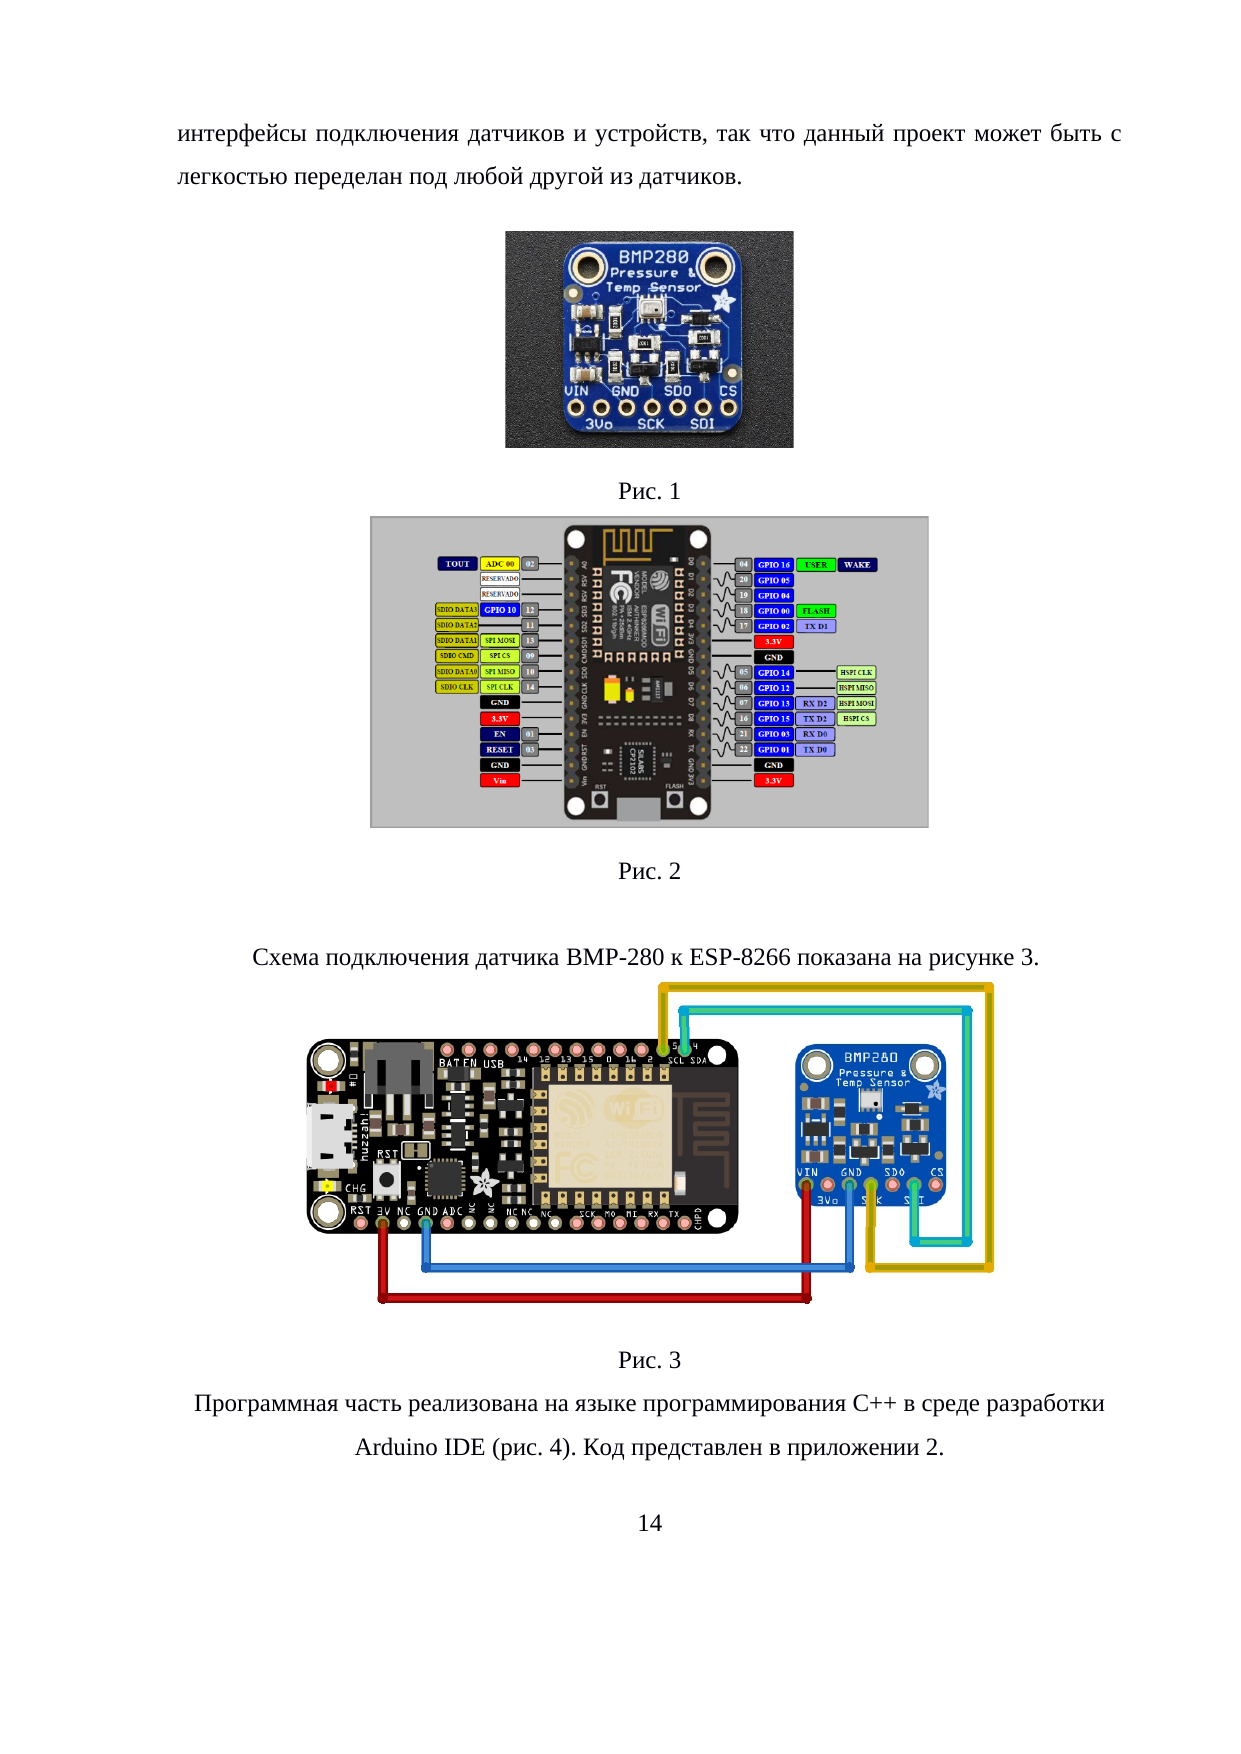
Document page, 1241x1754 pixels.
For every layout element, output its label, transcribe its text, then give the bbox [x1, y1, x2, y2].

picture [505, 231, 794, 448]
picture [294, 977, 1005, 1317]
text Рис. 1 [177, 204, 1122, 505]
text Программная часть реализована на языке программирования C++ в среде разработки Arduino IDE (рис. 4). Код представлен в приложении 2. [177, 1388, 1122, 1460]
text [177, 118, 1122, 190]
text Схема подключения датчика BMP-280 к ESP-8266 показана на рисунке 3. [177, 942, 1122, 971]
picture [370, 516, 929, 828]
